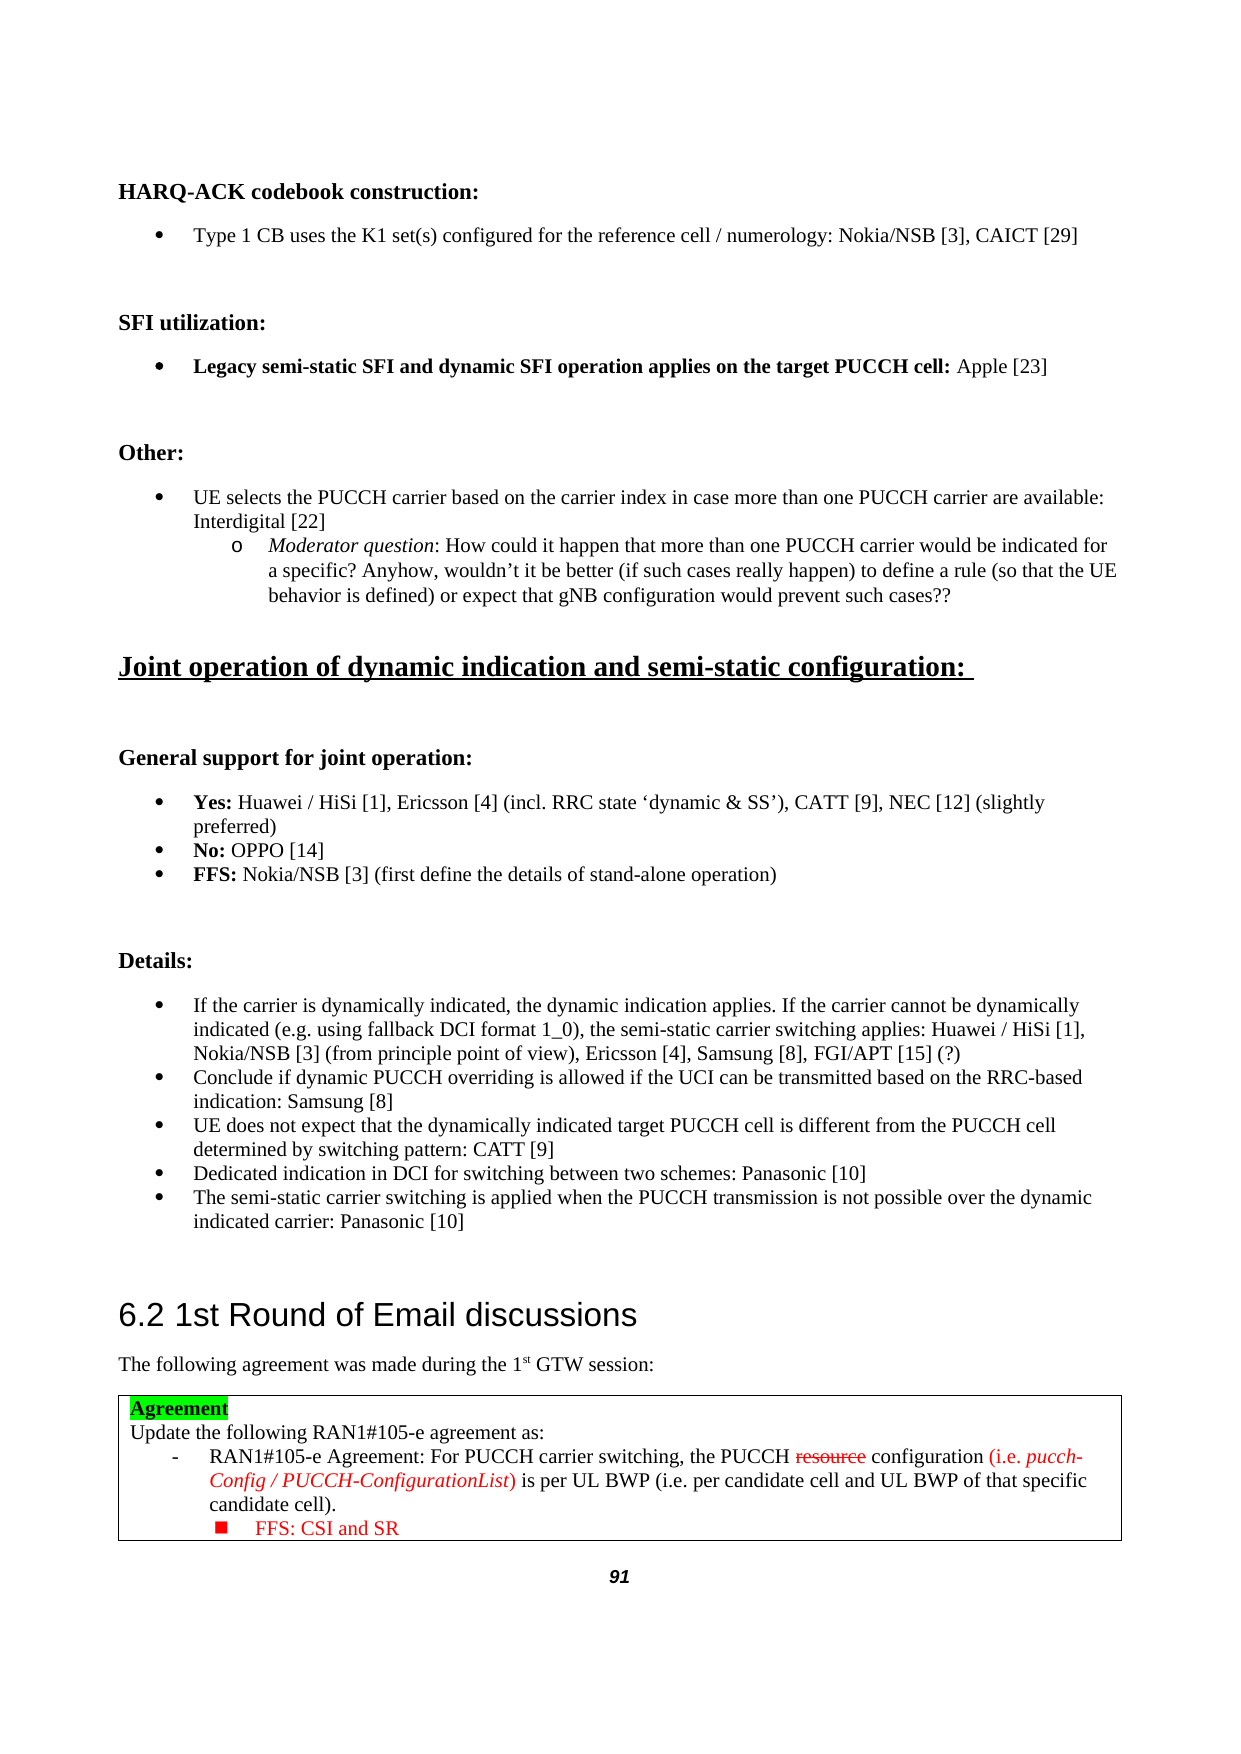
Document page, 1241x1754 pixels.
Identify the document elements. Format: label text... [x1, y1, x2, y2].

list 1st Round of Email discussions [118, 1295, 1122, 1333]
text SFI utilization: [118, 309, 1122, 335]
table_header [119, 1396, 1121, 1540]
list Legacy semi-static SFI and dynamic SFI operation applies on the target PUCCH cell: Apple [23] [156, 354, 1122, 378]
list No: OPPO [14] [156, 838, 1122, 862]
text General support for joint operation: [118, 744, 1122, 771]
list Dedicated indication in DCI for switching between two schemes: Panasonic [10] [156, 1161, 1122, 1185]
list UE does not expect that the dynamically indicated target PUCCH cell is different from the PUCCH cell determined by switching pattern: CATT [9] [156, 1113, 1122, 1161]
text Joint operation of dynamic indication and semi-static configuration: [118, 649, 1122, 683]
text Other: [118, 439, 1122, 466]
text The following agreement was made during the 1st GTW session: [118, 1352, 1122, 1376]
list UE selects the PUCCH carrier based on the carrier index in case more than one PUCCH carrier are available: Interdigital [22] [156, 484, 1122, 533]
list FFS: Nokia/NSB [3] (first define the details of stand-alone operation) [156, 862, 1122, 886]
list Type 1 CB uses the K1 set(s) configured for the reference cell / numerology: Nokia/NSB [3], CAICT [29] [156, 223, 1122, 247]
list Conclude if dynamic PUCCH overriding is allowed if the UCI can be transmitted based on the RRC-based indication: Samsung [8] [156, 1065, 1122, 1113]
text Details: [118, 947, 1122, 974]
list The semi-static carrier switching is applied when the PUCCH transmission is not possible over the dynamic indicated carrier: Panasonic [10] [156, 1185, 1122, 1233]
list Moderator question: How could it happen that more than one PUCCH carrier would be indicated for a specific? Anyhow, wouldn’t it be better (if such cases really happen) to define a rule (so that the UE behavior is defined) or expect that gNB configuration would prevent such cases?? [231, 533, 1122, 607]
list If the carrier is dynamically indicated, the dynamic indication applies. If the carrier cannot be dynamically indicated (e.g. using fallback DCI format 1_0), the semi-static carrier switching applies: Huawei / HiSi [1], Nokia/NSB [3] (from principle point of view), Ericsson [4], Samsung [8], FGI/APT [15] (?) [156, 992, 1122, 1065]
list Yes: Huawei / HiSi [1], Ericsson [4] (incl. RRC state ‘dynamic & SS’), CATT [9], NEC [12] (slightly preferred) [156, 789, 1122, 838]
text HARQ-ACK codebook construction: [118, 178, 1122, 204]
